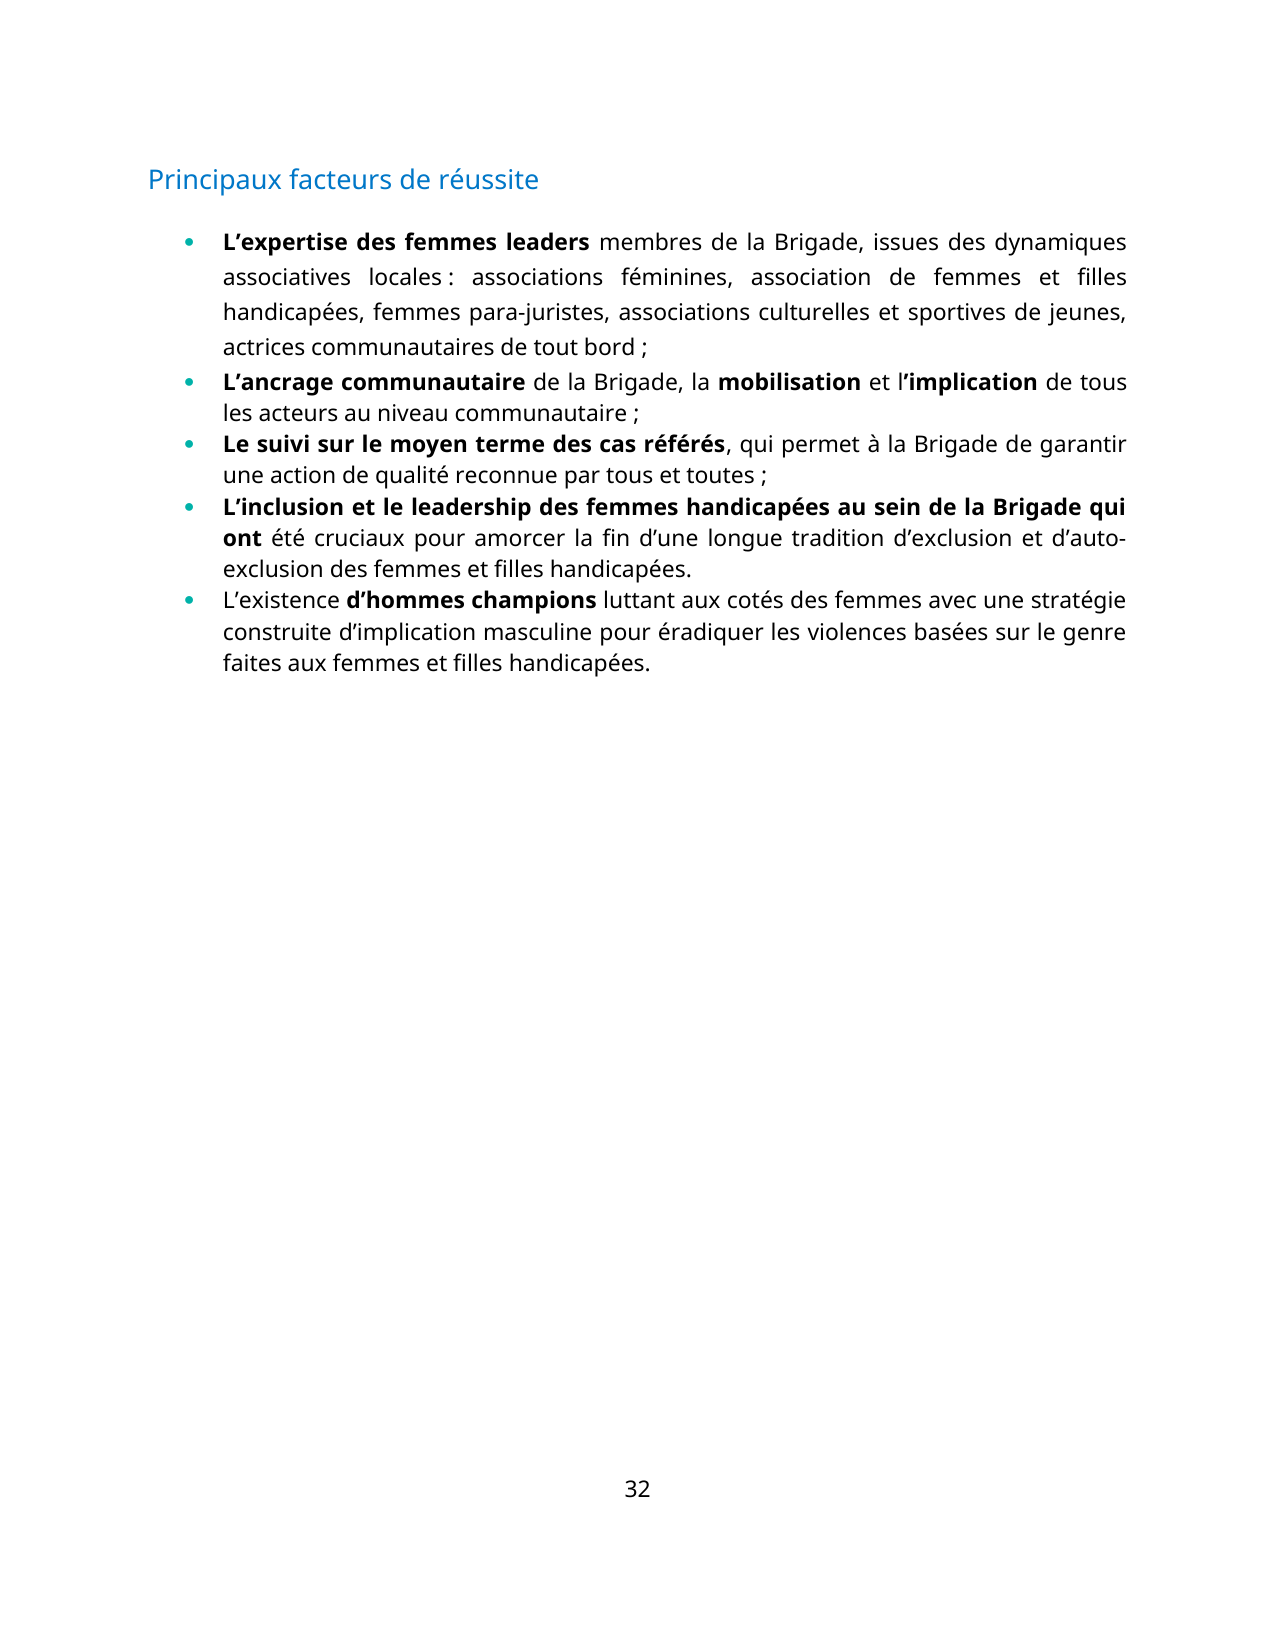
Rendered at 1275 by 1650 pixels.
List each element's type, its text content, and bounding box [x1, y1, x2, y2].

list Le suivi sur le moyen terme des cas référés, qui permet à la Brigade de garantir une action de qualité reconnue par tous et toutes ; [185, 428, 1127, 491]
list L’existence d’hommes champions luttant aux cotés des femmes avec une stratégie construite d’implication masculine pour éradiquer les violences basées sur le genre faites aux femmes et filles handicapées. [185, 584, 1127, 678]
list L’inclusion et le leadership des femmes handicapées au sein de la Brigade qui ont été cruciaux pour amorcer la fin d’une longue tradition d’exclusion et d’auto-exclusion des femmes et filles handicapées. [185, 491, 1127, 584]
list L’expertise des femmes leaders membres de la Brigade, issues des dynamiques associatives locales : associations féminines, association de femmes et filles handicapées, femmes para-juristes, associations culturelles et sportives de jeunes, actrices communautaires de tout bord ; [185, 226, 1127, 362]
subtitle Principaux facteurs de réussite [148, 160, 1127, 197]
list L’ancrage communautaire de la Brigade, la mobilisation et l’implication de tous les acteurs au niveau communautaire ; [185, 366, 1127, 428]
